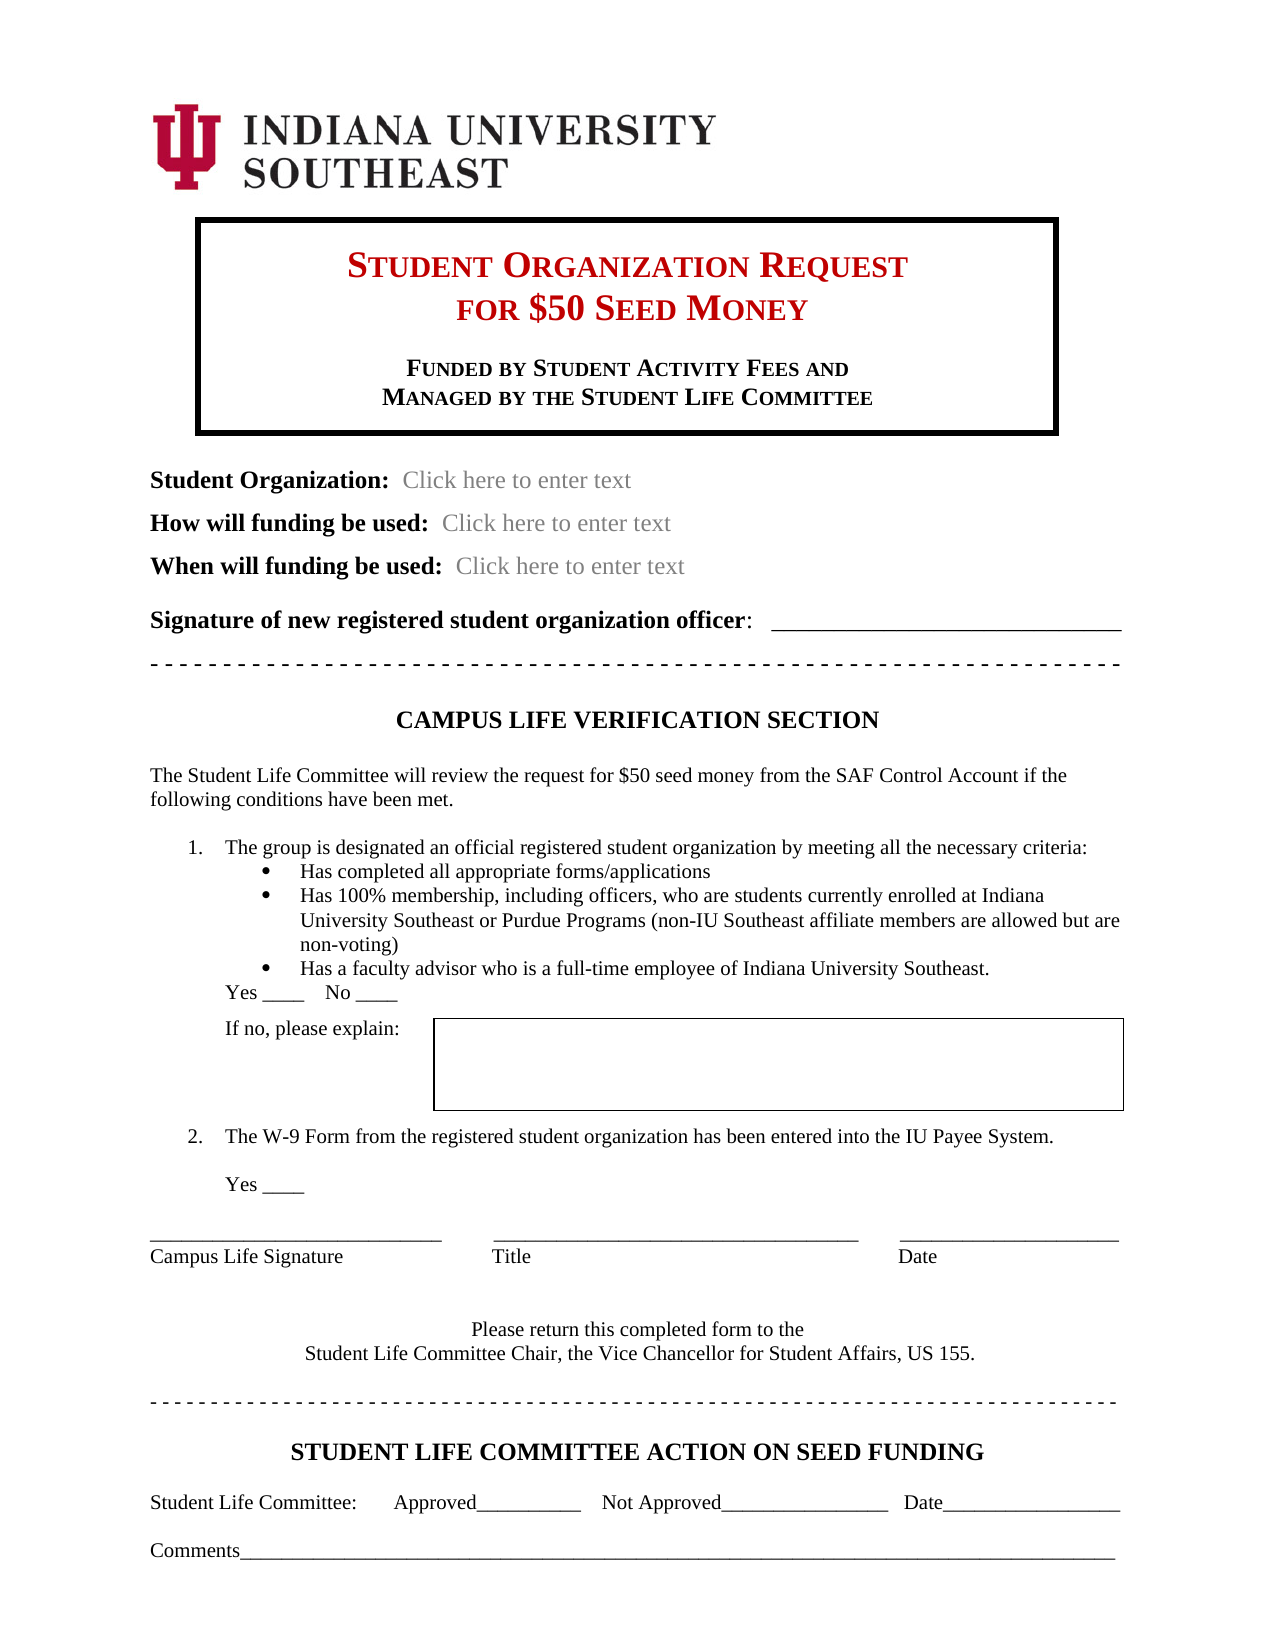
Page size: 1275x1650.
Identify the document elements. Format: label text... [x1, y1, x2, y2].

list Has a faculty advisor who is a full-time employee of Indiana University Southeast. [262, 956, 1125, 980]
text Student Life Committee: Approved__________ Not Approved________________ Date_________________ [150, 1489, 1125, 1514]
list The group is designated an official registered student organization by meeting all the necessary criteria: [187, 835, 1125, 859]
list Has 100% membership, including officers, who are students currently enrolled at Indiana University Southeast or Purdue Programs (non-IU Southeast affiliate members are allowed but are non-voting) [262, 883, 1125, 956]
text Signature of new registered student organization officer: ____________________________ [150, 605, 1125, 634]
list Yes ____ [225, 1172, 1125, 1196]
list The W-9 Form from the registered student organization has been entered into the IU Payee System. [187, 1124, 1125, 1148]
text ____________________________ ___________________________________ _____________________ [150, 1220, 1125, 1244]
text Student Organization: [150, 465, 1125, 494]
text How will funding be used: [150, 508, 1125, 537]
text Yes ____ No ____ [150, 980, 1125, 1004]
text CAMPUS LIFE VERIFICATION SECTION [150, 706, 1125, 734]
text - - - - - - - - - - - - - - - - - - - - - - - - - - - - - - - - - - - - - - - - - - - - - - - - - - - - - - - - - - - - - - - - - - - [150, 648, 1125, 677]
picture [143, 98, 725, 195]
text Student Life Committee Chair, the Vice Chancellor for Student Affairs, US 155. [150, 1341, 1125, 1364]
text Comments____________________________________________________________________________________ [150, 1538, 1125, 1562]
list Has completed all appropriate forms/applications [262, 859, 1125, 883]
text - - - - - - - - - - - - - - - - - - - - - - - - - - - - - - - - - - - - - - - - - - - - - - - - - - - - - - - - - - - - - - - - - - - - - - - - - - - - - - - - [150, 1389, 1125, 1413]
text When will funding be used: [150, 551, 1125, 580]
text Please return this completed form to the [150, 1316, 1125, 1341]
text Campus Life Signature Title Date [150, 1244, 1125, 1268]
text If no, please explain: [150, 1016, 1125, 1040]
text STUDENT LIFE COMMITTEE ACTION ON SEED FUNDING [150, 1437, 1125, 1466]
text The Student Life Committee will review the request for $50 seed money from the SAF Control Account if the following conditions have been met. [150, 763, 1125, 811]
